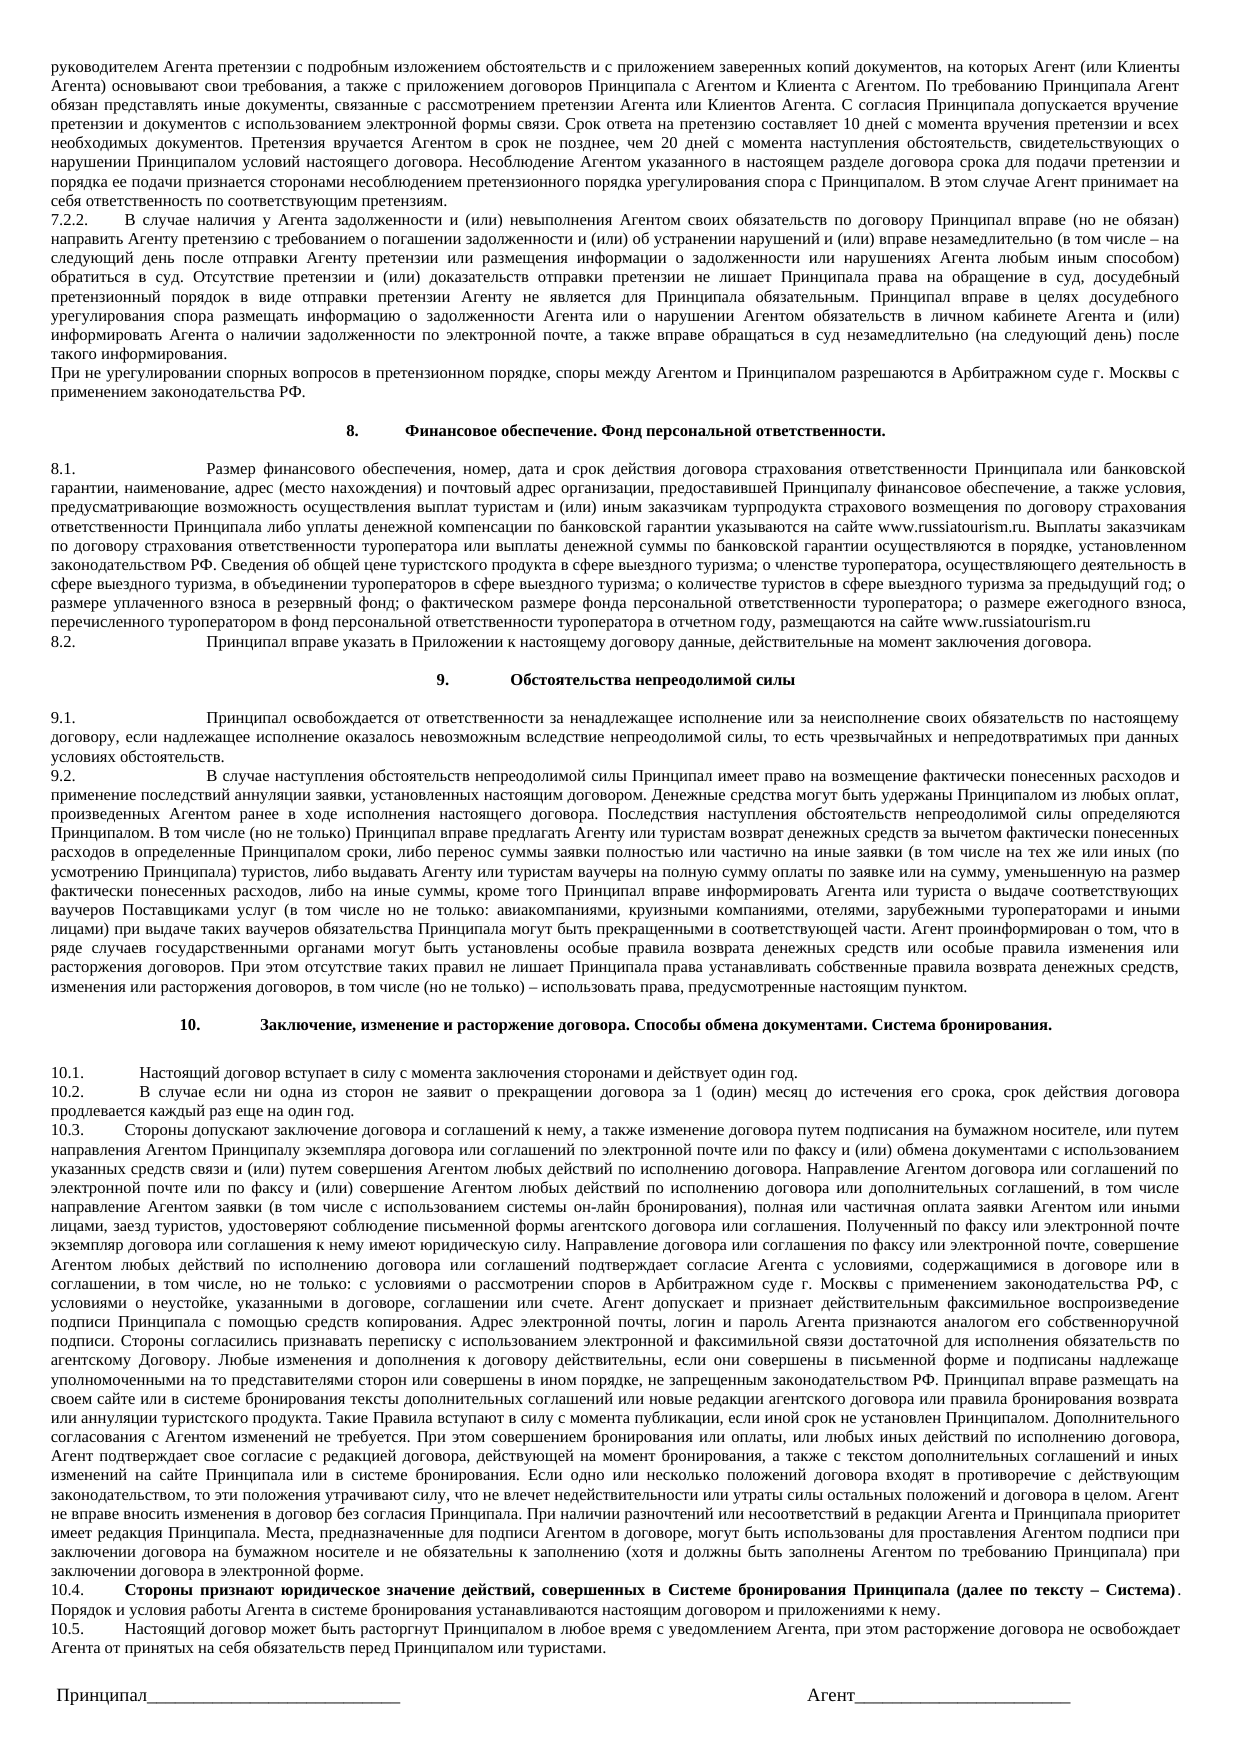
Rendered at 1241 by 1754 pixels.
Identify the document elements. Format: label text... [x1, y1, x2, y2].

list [51, 56, 1181, 210]
list Принципал освобождается от ответственности за ненадлежащее исполнение или за неисполнение своих обязательств по настоящему договору, если надлежащее исполнение оказалось невозможным вследствие непреодолимой силы, то есть чрезвычайных и непредотвратимых при данных условиях обстоятельств. [51, 708, 1181, 766]
list Заключение, изменение и расторжение договора. Способы обмена документами. Система бронирования. [51, 1015, 1181, 1034]
list В случае если ни одна из сторон не заявит о прекращении договора за 1 (один) месяц до истечения его срока, срок действия договора продлевается каждый раз еще на один год. [51, 1082, 1181, 1120]
list Настоящий договор может быть расторгнут Принципалом в любое время с уведомлением Агента, при этом расторжение договора не освобождает Агента от принятых на себя обязательств перед Принципалом или туристами. [51, 1618, 1181, 1657]
list Стороны допускают заключение договора и соглашений к нему, а также изменение договора путем подписания на бумажном носителе, или путем направления Агентом Принципалу экземпляра договора или соглашений по электронной почте или по факсу и (или) обмена документами с использованием указанных средств связи и (или) путем совершения Агентом любых действий по исполнению договора. Направление Агентом договора или соглашений по электронной почте или по факсу и (или) совершение Агентом любых действий по исполнению договора или дополнительных соглашений, в том числе направление Агентом заявки (в том числе с использованием системы он-лайн бронирования), полная или частичная оплата заявки Агентом или иными лицами, заезд туристов, удостоверяют соблюдение письменной формы агентского договора или соглашения. Полученный по факсу или электронной почте экземпляр договора или соглашения к нему имеют юридическую силу. Направление договора или соглашения по факсу или электронной почте, совершение Агентом любых действий по исполнению договора или соглашений подтверждает согласие Агента с условиями, содержащимися в договоре или в соглашении, в том числе, но не только: с условиями о рассмотрении споров в Арбитражном суде г. Москвы с применением законодательства РФ, с условиями о неустойке, указанными в договоре, соглашении или счете. Агент допускает и признает действительным факсимильное воспроизведение подписи Принципала с помощью средств копирования. Адрес электронной почты, логин и пароль Агента признаются аналогом его собственноручной подписи. Стороны согласились признавать переписку с использованием электронной и факсимильной связи достаточной для исполнения обязательств по агентскому Договору. Любые изменения и дополнения к договору действительны, если они совершены в письменной форме и подписаны надлежаще уполномоченными на то представителями сторон или совершены в ином порядке, не запрещенным законодательством РФ. Принципал вправе размещать на своем сайте или в системе бронирования тексты дополнительных соглашений или новые редакции агентского договора или правила бронирования возврата или аннуляции туристского продукта. Такие Правила вступают в силу с момента публикации, если иной срок не установлен Принципалом. Дополнительного согласования с Агентом изменений не требуется. При этом совершением бронирования или оплаты, или любых иных действий по исполнению договора, Агент подтверждает свое согласие с редакцией договора, действующей на момент бронирования, а также с текстом дополнительных соглашений и иных изменений на сайте Принципала или в системе бронирования. Если одно или несколько положений договора входят в противоречие с действующим законодательством, то эти положения утрачивают силу, что не влечет недействительности или утраты силы остальных положений и договора в целом. Агент не вправе вносить изменения в договор без согласия Принципала. При наличии разночтений или несоответствий в редакции Агента и Принципала приоритет имеет редакция Принципала. Места, предназначенные для подписи Агентом в договоре, могут быть использованы для проставления Агентом подписи при заключении договора на бумажном носителе и не обязательны к заполнению (хотя и должны быть заполнены Агентом по требованию Принципала) при заключении договора в электронной форме. [51, 1120, 1181, 1580]
text При не урегулировании спорных вопросов в претензионном порядке, споры между Агентом и Принципалом разрешаются в Арбитражном суде г. Москвы с применением законодательства РФ. [51, 363, 1181, 401]
list Настоящий договор вступает в силу с момента заключения сторонами и действует один год. [51, 1063, 1181, 1082]
list Обстоятельства непреодолимой силы [51, 670, 1181, 689]
list Стороны признают юридическое значение действий, совершенных в Системе бронирования Принципала (далее по тексту – Система). Порядок и условия работы Агента в системе бронирования устанавливаются настоящим договором и приложениями к нему. [51, 1580, 1181, 1618]
list Принципал вправе указать в Приложении к настоящему договору данные, действительные на момент заключения договора. [51, 631, 1188, 651]
list Размер финансового обеспечения, номер, дата и срок действия договора страхования ответственности Принципала или банковской гарантии, наименование, адрес (место нахождения) и почтовый адрес организации, предоставившей Принципалу финансовое обеспечение, а также условия, предусматривающие возможность осуществления выплат туристам и (или) иным заказчикам турпродукта страхового возмещения по договору страхования ответственности Принципала либо уплаты денежной компенсации по банковской гарантии указываются на сайте www.russiatourism.ru. Выплаты заказчикам по договору страхования ответственности туроператора или выплаты денежной суммы по банковской гарантии осуществляются в порядке, установленном законодательством РФ. Сведения об общей цене туристского продукта в сфере выездного туризма; о членстве туроператора, осуществляющего деятельность в сфере выездного туризма, в объединении туроператоров в сфере выездного туризма; о количестве туристов в сфере выездного туризма за предыдущий год; о размере уплаченного взноса в резервный фонд; о фактическом размере фонда персональной ответственности туроператора; о размере ежегодного взноса, перечисленного туроператором в фонд персональной ответственности туроператора в отчетном году, размещаются на сайте www.russiatourism.ru [51, 459, 1188, 631]
list В случае наличия у Агента задолженности и (или) невыполнения Агентом своих обязательств по договору Принципал вправе (но не обязан) направить Агенту претензию с требованием о погашении задолженности и (или) об устранении нарушений и (или) вправе незамедлительно (в том числе – на следующий день после отправки Агенту претензии или размещения информации о задолженности или нарушениях Агента любым иным способом) обратиться в суд. Отсутствие претензии и (или) доказательств отправки претензии не лишает Принципала права на обращение в суд, досудебный претензионный порядок в виде отправки претензии Агенту не является для Принципала обязательным. Принципал вправе в целях досудебного урегулирования спора размещать информацию о задолженности Агента или о нарушении Агентом обязательств в личном кабинете Агента и (или) информировать Агента о наличии задолженности по электронной почте, а также вправе обращаться в суд незамедлительно (на следующий день) после такого информирования. [51, 210, 1181, 363]
list Финансовое обеспечение. Фонд персональной ответственности. [51, 421, 1181, 440]
list В случае наступления обстоятельств непреодолимой силы Принципал имеет право на возмещение фактически понесенных расходов и применение последствий аннуляции заявки, установленных настоящим договором. Денежные средства могут быть удержаны Принципалом из любых оплат, произведенных Агентом ранее в ходе исполнения настоящего договора. Последствия наступления обстоятельств непреодолимой силы определяются Принципалом. В том числе (но не только) Принципал вправе предлагать Агенту или туристам возврат денежных средств за вычетом фактически понесенных расходов в определенные Принципалом сроки, либо перенос суммы заявки полностью или частично на иные заявки (в том числе на тех же или иных (по усмотрению Принципала) туристов, либо выдавать Агенту или туристам ваучеры на полную сумму оплаты по заявке или на сумму, уменьшенную на размер фактически понесенных расходов, либо на иные суммы, кроме того Принципал вправе информировать Агента или туриста о выдаче соответствующих ваучеров Поставщиками услуг (в том числе но не только: авиакомпаниями, круизными компаниями, отелями, зарубежными туроператорами и иными лицами) при выдаче таких ваучеров обязательства Принципала могут быть прекращенными в соответствующей части. Агент проинформирован о том, что в ряде случаев государственными органами могут быть установлены особые правила возврата денежных средств или особые правила изменения или расторжения договоров. При этом отсутствие таких правил не лишает Принципала права устанавливать собственные правила возврата денежных средств, изменения или расторжения договоров, в том числе (но не только) – использовать права, предусмотренные настоящим пунктом. [51, 766, 1181, 996]
